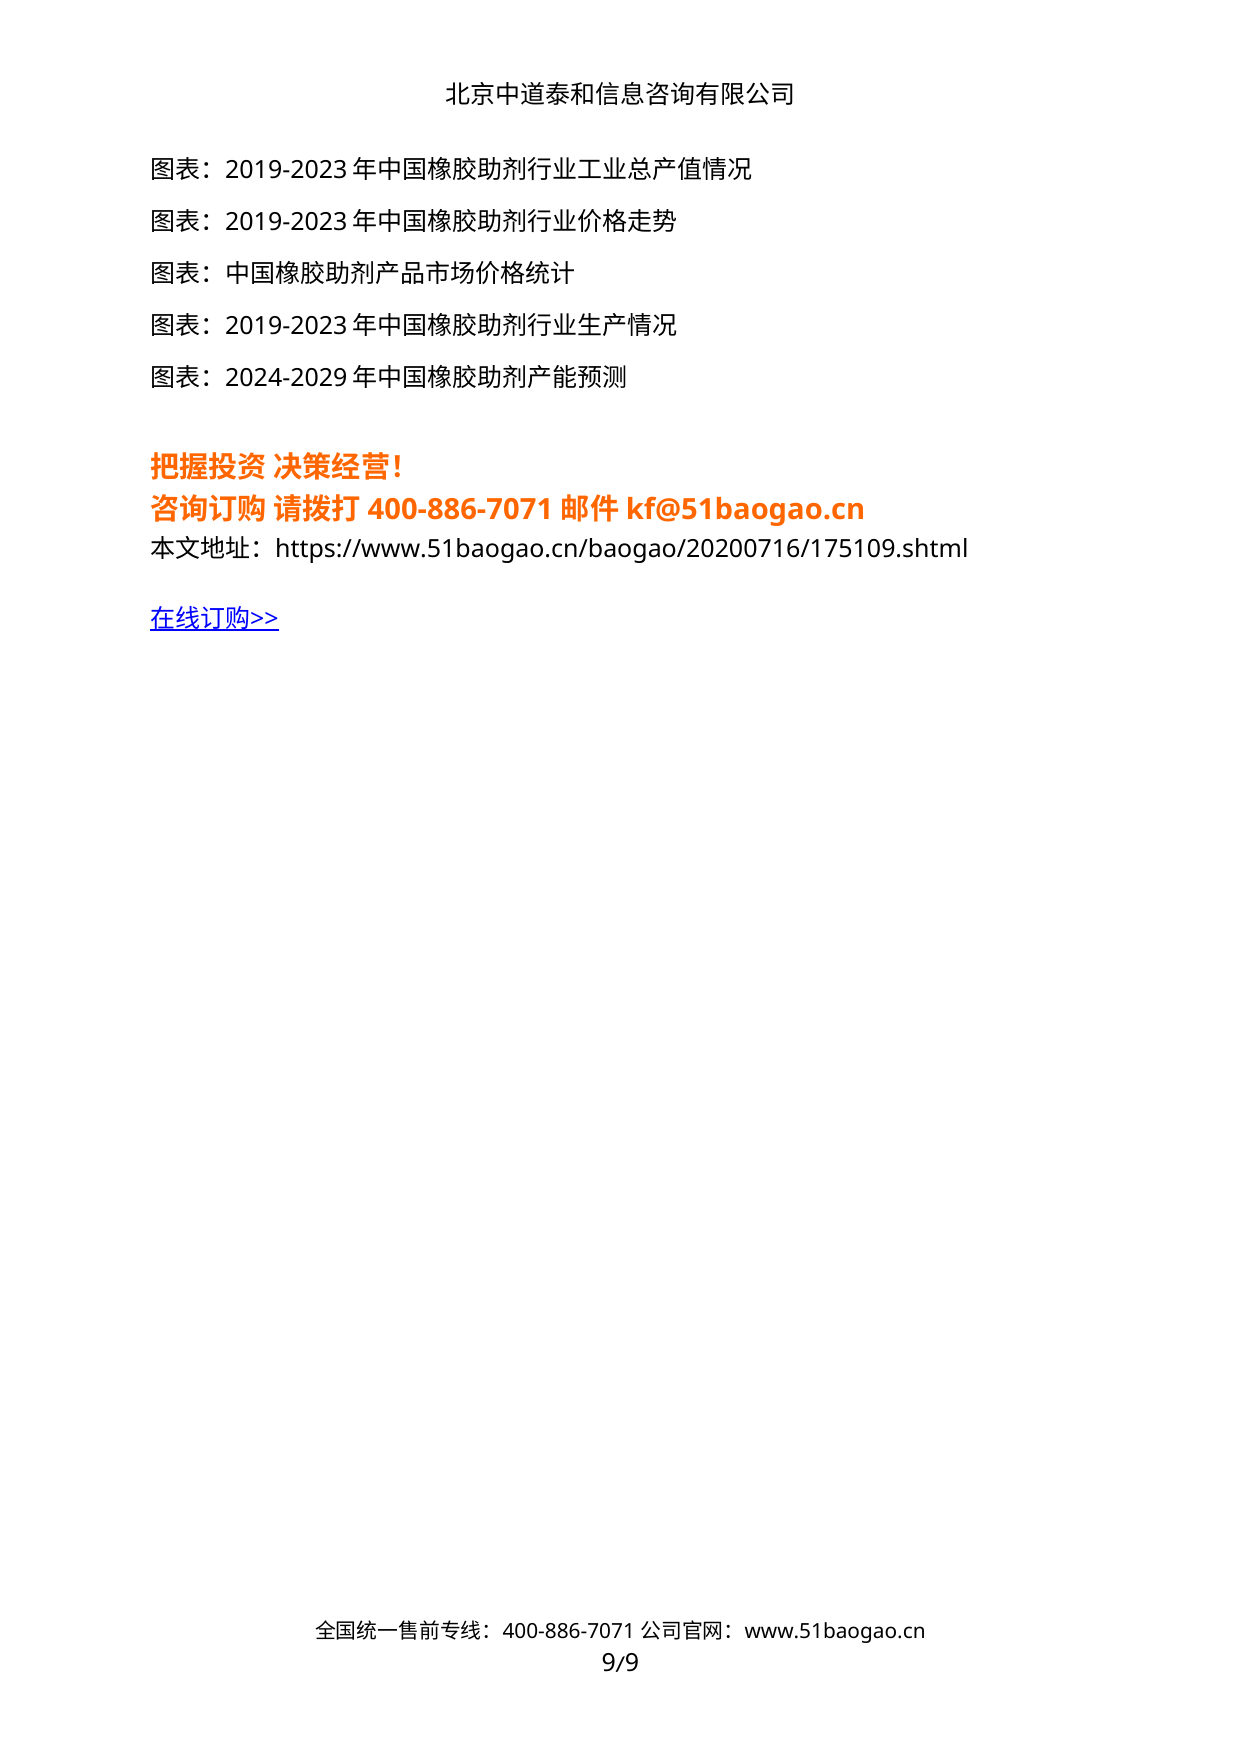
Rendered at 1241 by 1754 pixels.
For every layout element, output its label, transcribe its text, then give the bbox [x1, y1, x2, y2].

text 图表：2019-2023年中国橡胶助剂行业价格走势 [150, 202, 1090, 238]
text 在线订购>> [150, 564, 1090, 635]
text 图表：2019-2023年中国橡胶助剂行业工业总产值情况 [150, 150, 1090, 186]
text 图表：2019-2023年中国橡胶助剂行业生产情况 [150, 306, 1090, 342]
text 图表：2024-2029年中国橡胶助剂产能预测 [150, 357, 1090, 394]
text 把握投资 决策经营！咨询订购 请拨打 400-886-7071 邮件 kf@51baogao.cn本文地址：https://www.51baogao.cn/baogao/20200716/175109.shtml [150, 409, 1090, 564]
text 图表：中国橡胶助剂产品市场价格统计 [150, 254, 1090, 290]
